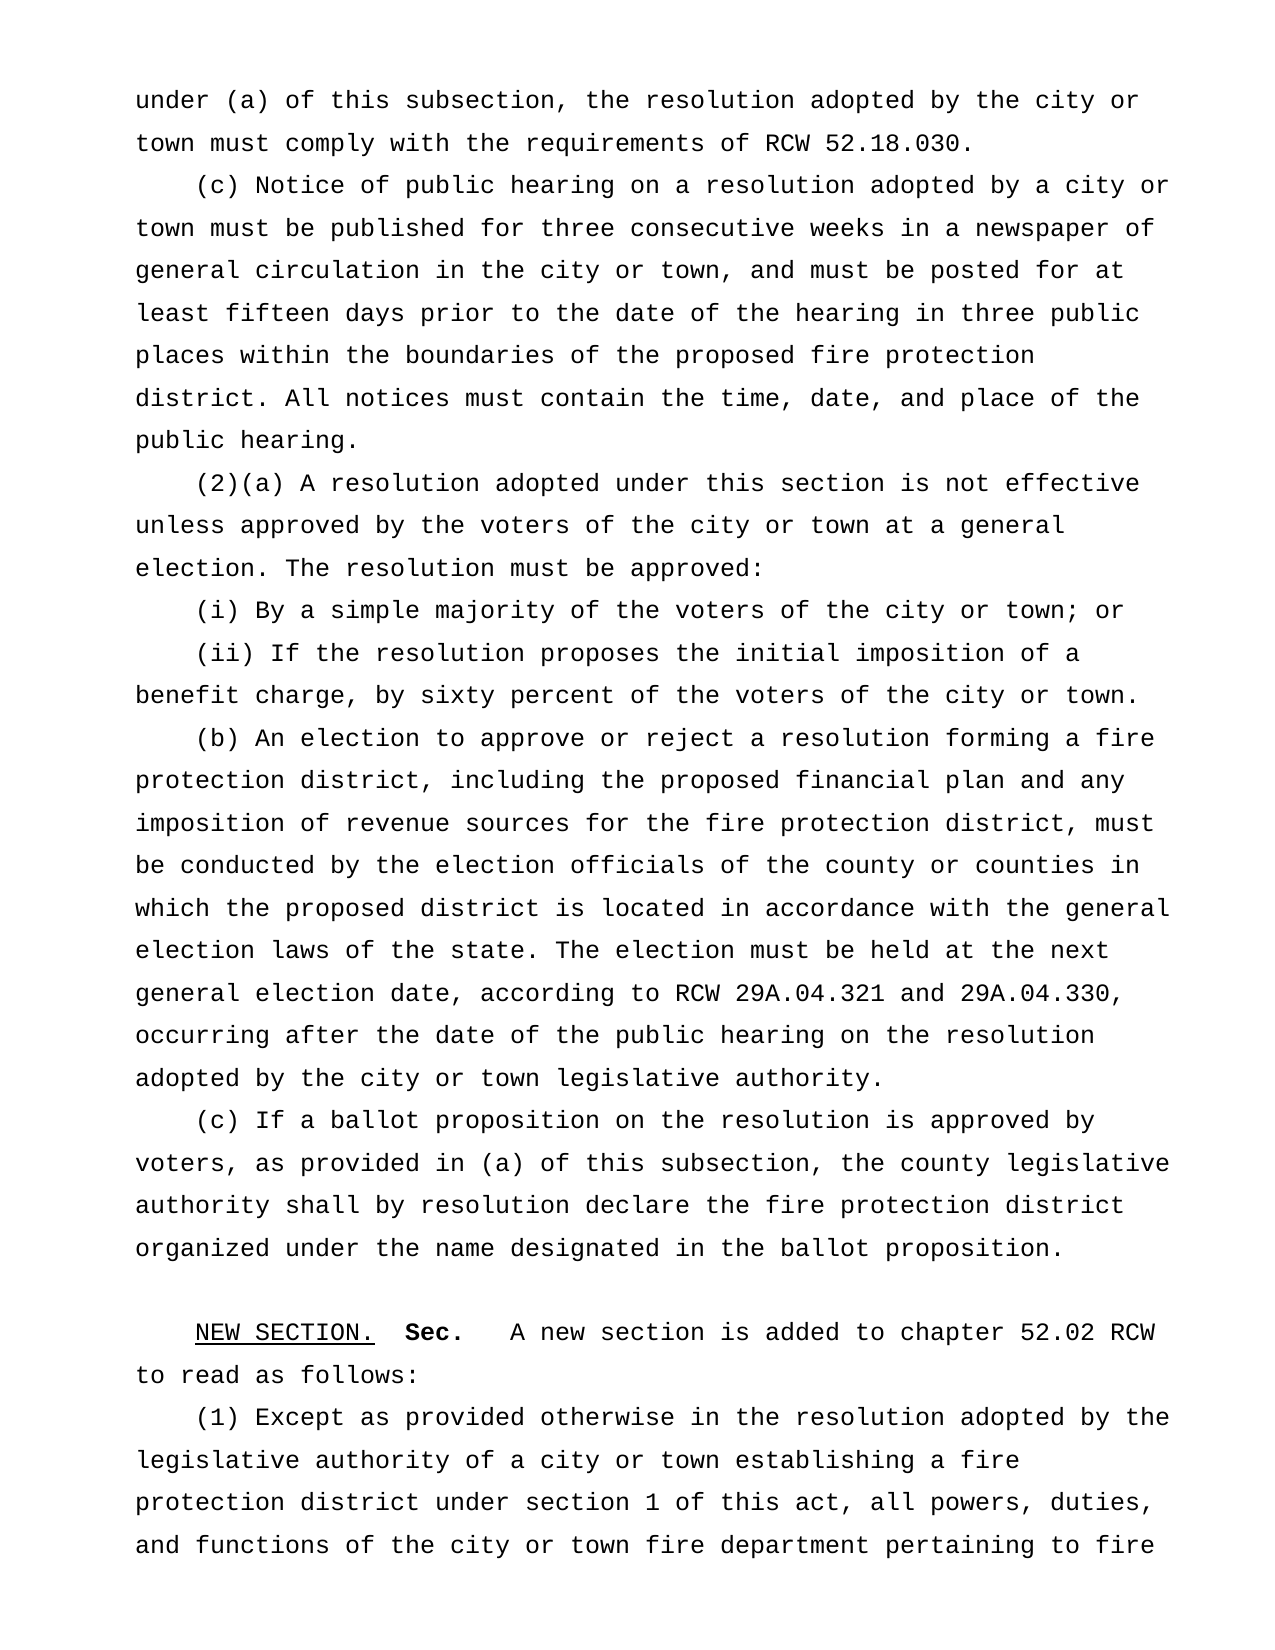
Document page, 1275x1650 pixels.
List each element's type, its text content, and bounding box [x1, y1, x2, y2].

text (ii) If the resolution proposes the initial imposition of a benefit charge, by sixty percent of the voters of the city or town. [135, 627, 1170, 712]
text NEW SECTION. Sec. A new section is added to chapter 52.02 RCW to read as follows: [135, 1307, 1170, 1392]
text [135, 1392, 1170, 1562]
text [135, 75, 1170, 160]
text (c) If a ballot proposition on the resolution is approved by voters, as provided in (a) of this subsection, the county legislative authority shall by resolution declare the fire protection district organized under the name designated in the ballot proposition. [135, 1095, 1170, 1265]
text (2)(a) A resolution adopted under this section is not effective unless approved by the voters of the city or town at a general election. The resolution must be approved: [135, 457, 1170, 585]
text (c) Notice of public hearing on a resolution adopted by a city or town must be published for three consecutive weeks in a newspaper of general circulation in the city or town, and must be posted for at least fifteen days prior to the date of the hearing in three public places within the boundaries of the proposed fire protection district. All notices must contain the time, date, and place of the public hearing. [135, 160, 1170, 457]
text (i) By a simple majority of the voters of the city or town; or [135, 585, 1170, 627]
text (b) An election to approve or reject a resolution forming a fire protection district, including the proposed financial plan and any imposition of revenue sources for the fire protection district, must be conducted by the election officials of the county or counties in which the proposed district is located in accordance with the general election laws of the state. The election must be held at the next general election date, according to RCW 29A.04.321 and 29A.04.330, occurring after the date of the public hearing on the resolution adopted by the city or town legislative authority. [135, 712, 1170, 1095]
